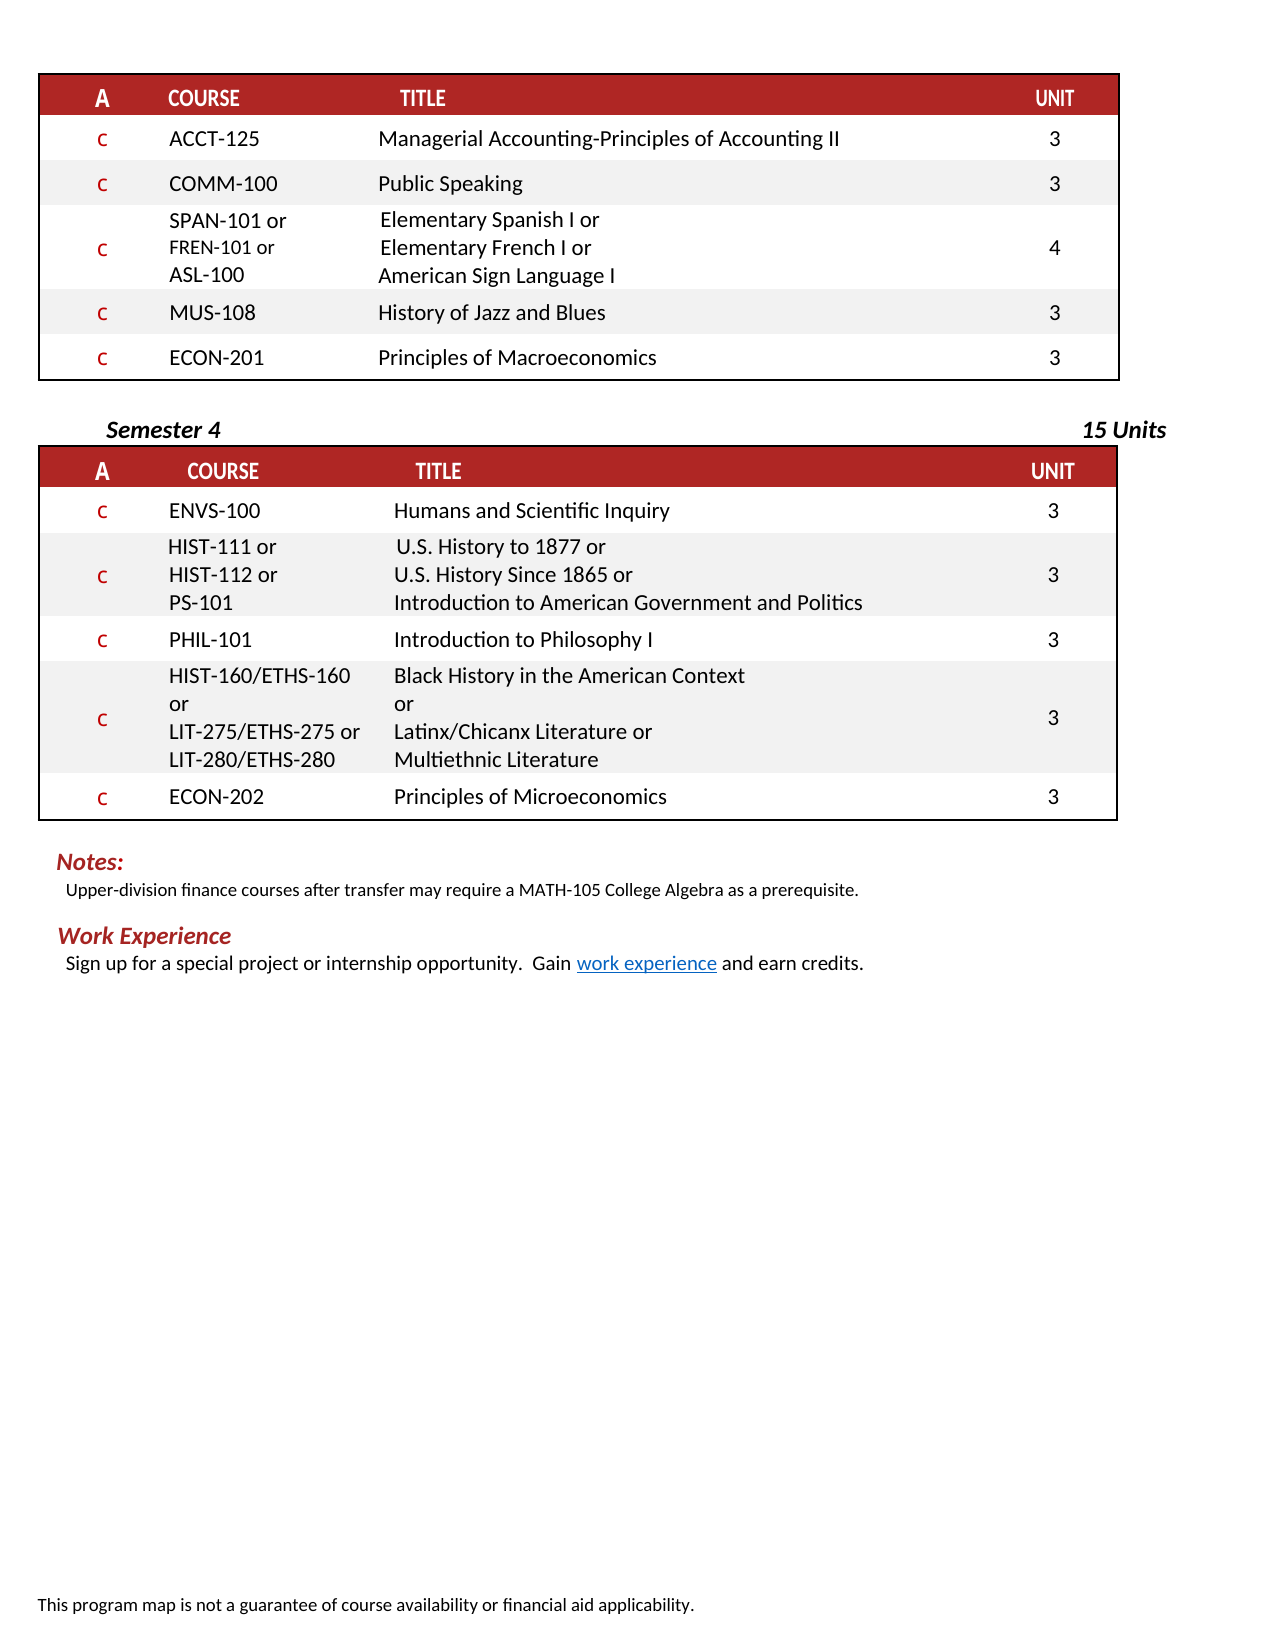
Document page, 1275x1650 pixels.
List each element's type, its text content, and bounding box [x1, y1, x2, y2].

table_cell c [40, 488, 157, 532]
table_cell Humans and Scientific Inquiry [385, 488, 980, 532]
table_cell 3 [981, 289, 1118, 334]
text Sign up for a special project or internship opportunity. Gain work experience and earn credits. [66, 950, 1237, 976]
table_cell 3 [980, 661, 1116, 773]
table_cell 3 [980, 616, 1116, 661]
table_header UNIT [981, 75, 1118, 115]
table_cell 3 [981, 334, 1118, 379]
table_cell c [40, 334, 157, 379]
table_cell 3 [981, 160, 1118, 205]
table_cell ECON-201 [157, 334, 369, 379]
table_cell History of Jazz and Blues [369, 289, 981, 334]
table_cell Black History in the American Context or Latinx/Chicanx Literature or Multiethnic Literature [385, 661, 980, 773]
table_cell COMM-100 [157, 160, 369, 205]
table_header TITLE [385, 447, 980, 487]
table_cell Introduction to Philosophy I [385, 616, 980, 661]
table_cell HIST-111 or HIST-112 or PS-101 [157, 533, 385, 616]
table_cell 3 [980, 533, 1116, 616]
table_cell c [40, 115, 157, 160]
table_cell ECON-202 [157, 774, 385, 818]
table_cell MUS-108 [157, 289, 369, 334]
table_cell Principles of Macroeconomics [369, 334, 981, 379]
table_cell 3 [980, 488, 1116, 532]
table_cell Public Speaking [369, 160, 981, 205]
table_cell c [40, 661, 157, 773]
table_header COURSE [157, 75, 369, 115]
text Semester 4 15 Units [37, 415, 1237, 445]
text Upper-division finance courses after transfer may require a MATH-105 College Algebra as a prerequisite. [66, 878, 1237, 901]
table_cell ENVS-100 [157, 488, 385, 532]
table_header a [40, 447, 157, 487]
table_cell c [40, 205, 157, 289]
table_cell 4 [981, 205, 1118, 289]
table_cell c [40, 774, 157, 818]
table_cell c [40, 160, 157, 205]
table_header TITLE [369, 75, 981, 115]
table_cell U.S. History to 1877 or U.S. History Since 1865 or Introduction to American Government and Politics [385, 533, 980, 616]
subtitle Work Experience [57, 920, 1237, 950]
table_header a [40, 75, 157, 115]
table_cell c [40, 533, 157, 616]
text Notes: [56, 846, 1237, 876]
table_cell 3 [981, 115, 1118, 160]
table_header UNIT [980, 447, 1116, 487]
table_cell c [40, 289, 157, 334]
table_cell HIST-160/ETHS-160 or LIT-275/ETHS-275 or LIT-280/ETHS-280 [157, 661, 385, 773]
table_cell Principles of Microeconomics [385, 774, 980, 818]
table_cell SPAN-101 or FREN-101 or ASL-100 [157, 205, 369, 289]
table_cell ACCT-125 [157, 115, 369, 160]
table_header COURSE [157, 447, 385, 487]
table_cell Managerial Accounting-Principles of Accounting II [369, 115, 981, 160]
table_cell 3 [980, 774, 1116, 818]
table_cell c [40, 616, 157, 661]
table_cell Elementary Spanish I or Elementary French I or American Sign Language I [369, 205, 981, 289]
table_cell PHIL-101 [157, 616, 385, 661]
